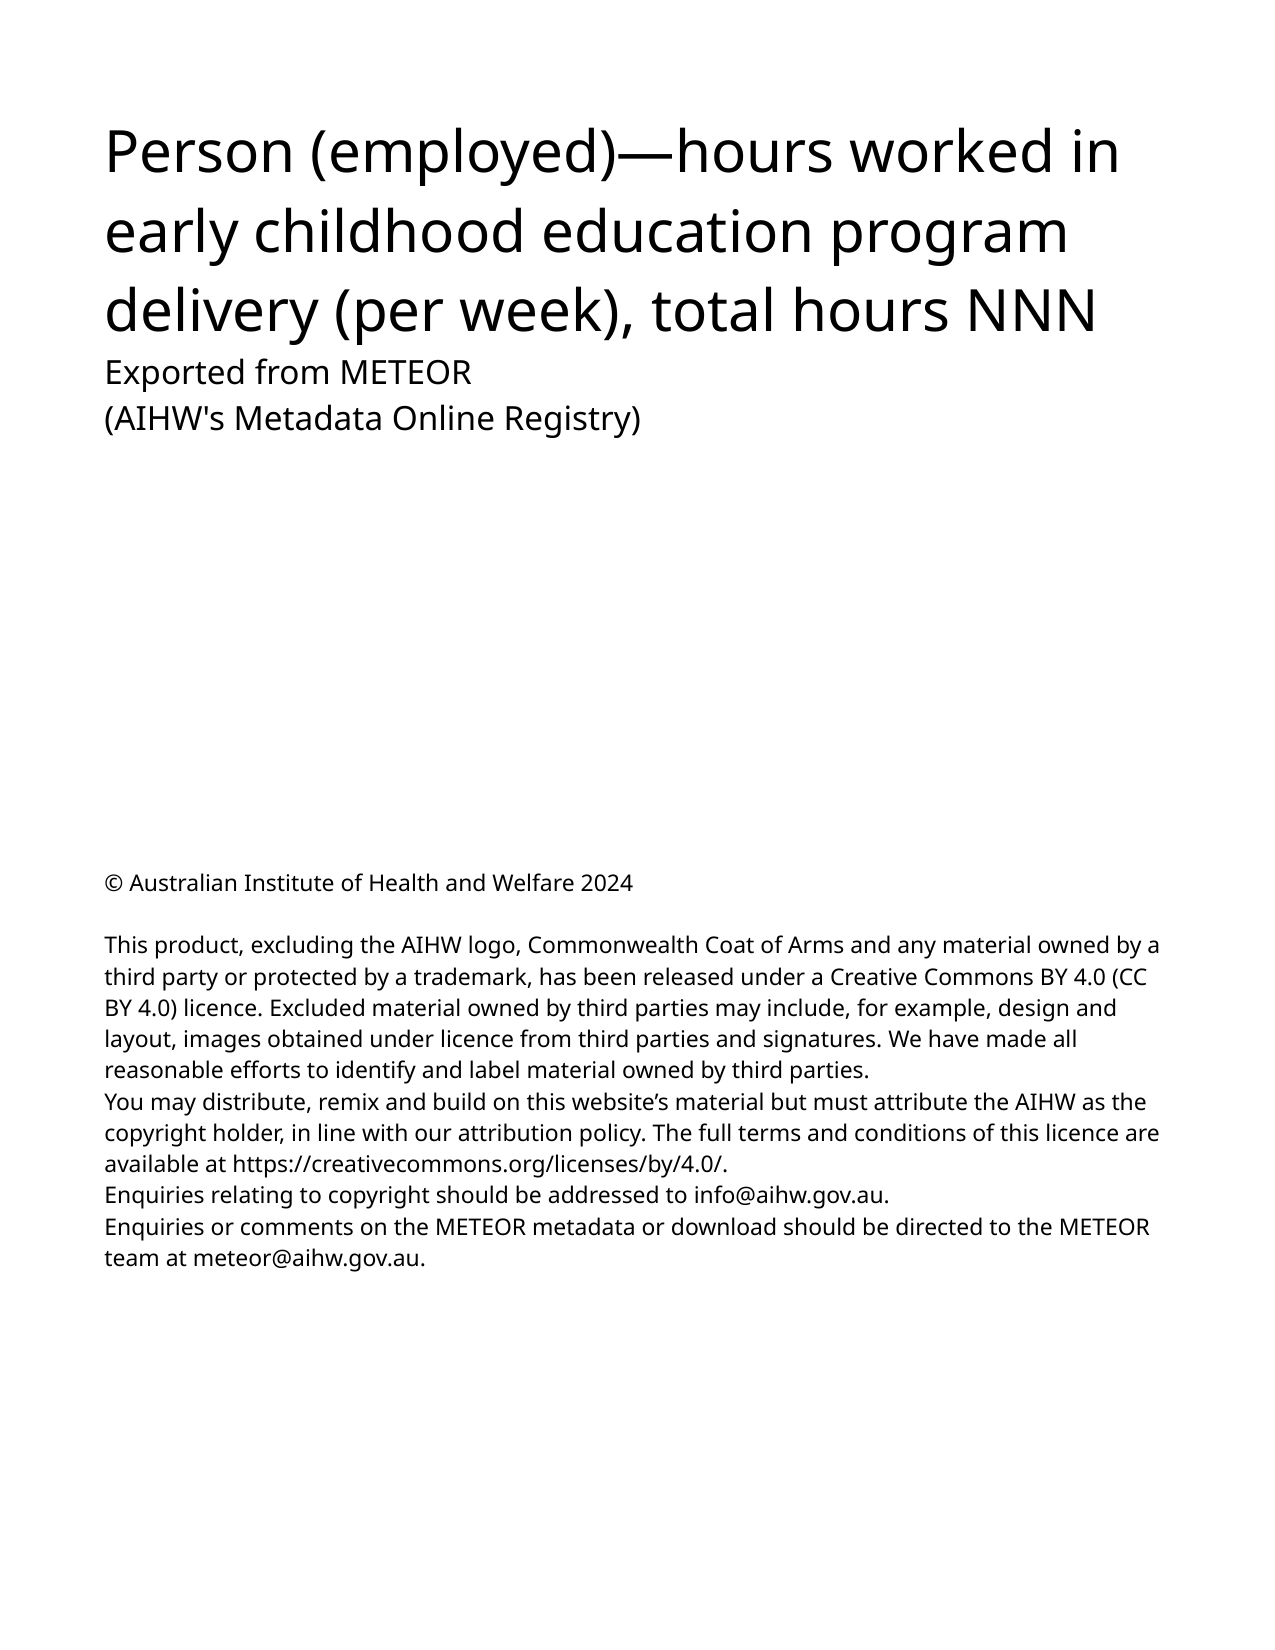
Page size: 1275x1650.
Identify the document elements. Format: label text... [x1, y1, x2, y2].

text © Australian Institute of Health and Welfare 2024 [104, 867, 1171, 898]
subtitle (AIHW's Metadata Online Registry) [104, 394, 1171, 440]
subtitle Exported from METEOR [104, 349, 1171, 394]
title Person (employed)—hours worked in early childhood education program delivery (per week), total hours NNN [104, 110, 1171, 349]
text You may distribute, remix and build on this website’s material but must attribute the AIHW as the copyright holder, in line with our attribution policy. The full terms and conditions of this licence are available at https://creativecommons.org/licenses/by/4.0/. [104, 1086, 1171, 1179]
text Enquiries or comments on the METEOR metadata or download should be directed to the METEOR team at meteor@aihw.gov.au. [104, 1211, 1171, 1273]
text This product, excluding the AIHW logo, Commonwealth Coat of Arms and any material owned by a third party or protected by a trademark, has been released under a Creative Commons BY 4.0 (CC BY 4.0) licence. Excluded material owned by third parties may include, for example, design and layout, images obtained under licence from third parties and signatures. We have made all reasonable efforts to identify and label material owned by third parties. [104, 929, 1171, 1086]
text Enquiries relating to copyright should be addressed to info@aihw.gov.au. [104, 1179, 1171, 1211]
